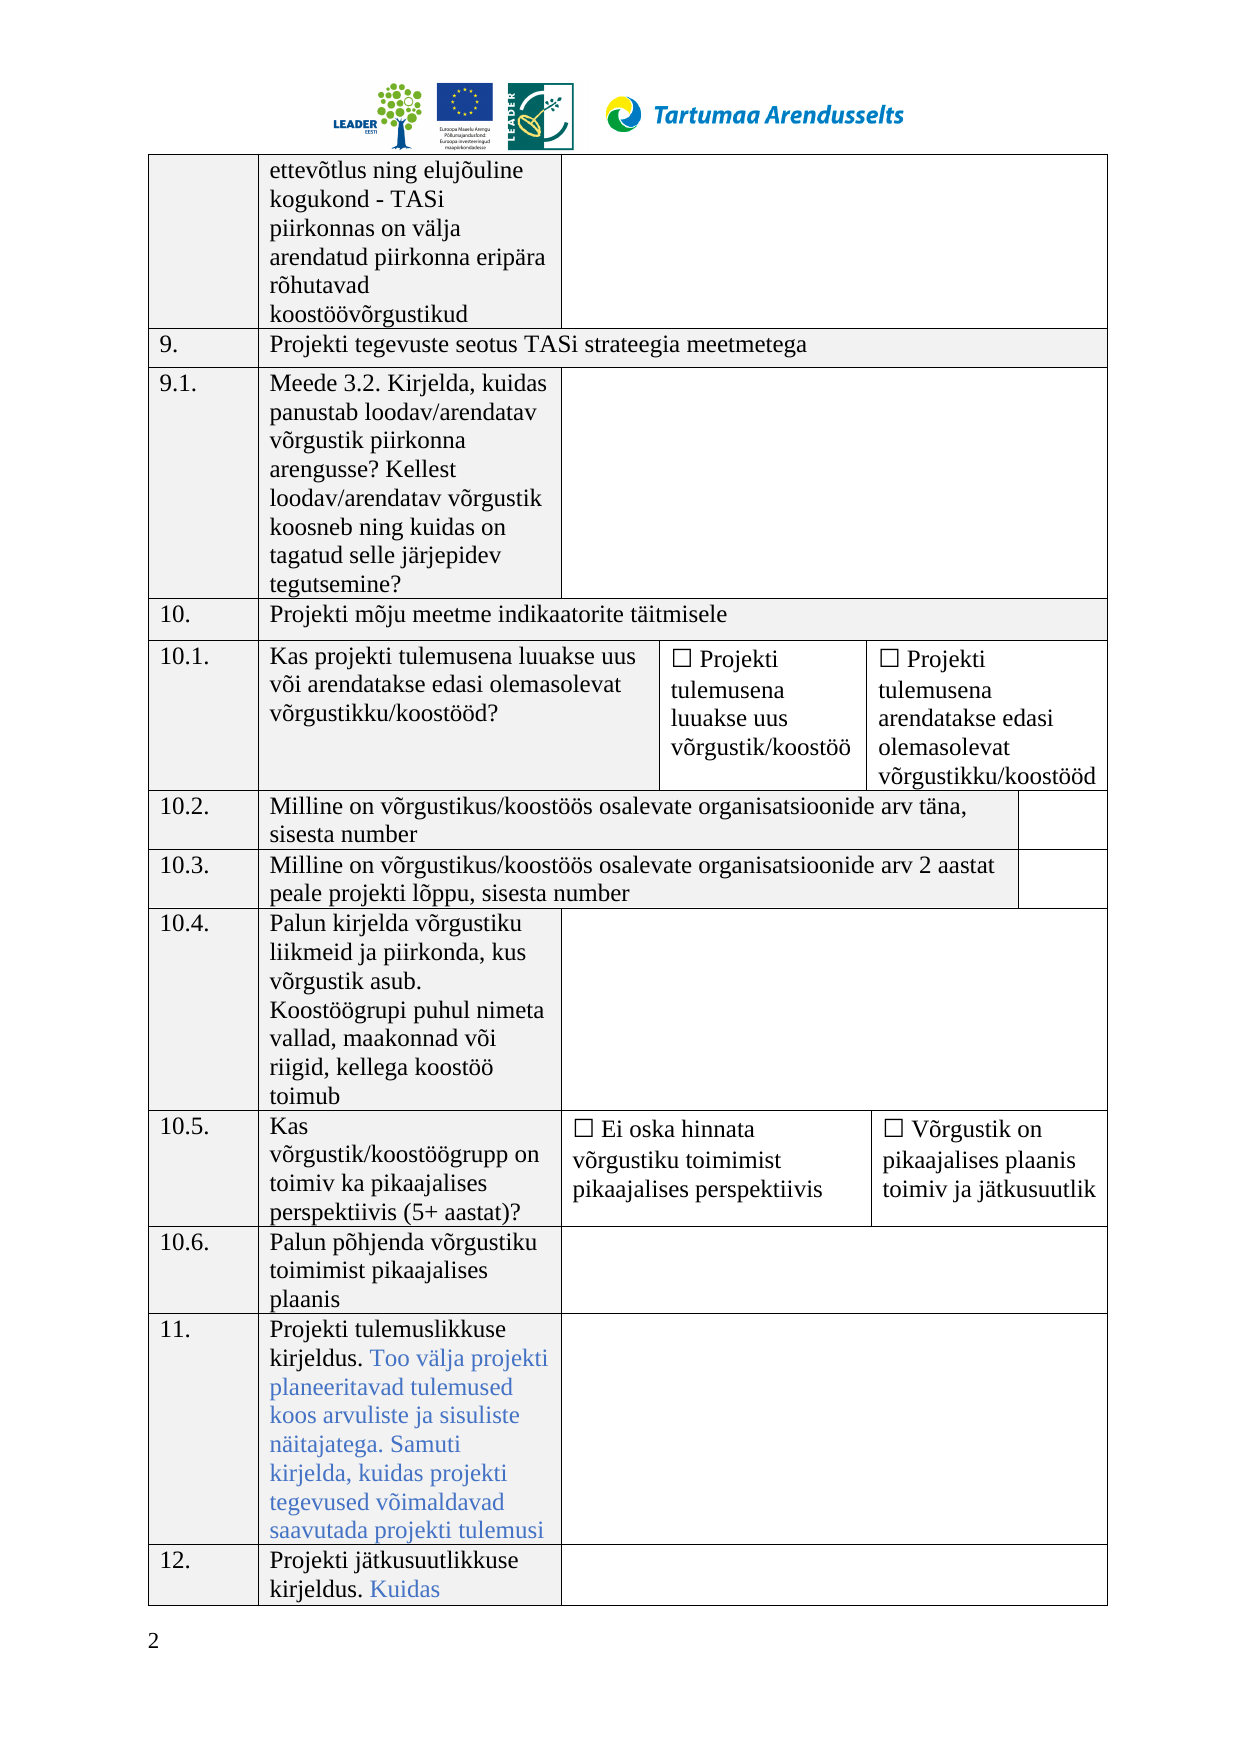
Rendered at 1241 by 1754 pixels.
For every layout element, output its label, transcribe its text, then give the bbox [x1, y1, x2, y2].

table_cell 10. [149, 599, 258, 640]
table_cell 10.3. [149, 850, 258, 907]
table_cell 10.2. [149, 791, 258, 849]
table_cell Projekti tulemusena arendatakse edasi olemasolevat võrgustikku/koostööd [867, 641, 1107, 790]
table_cell Projekti tulemusena luuakse uus võrgustik/koostöö [660, 641, 866, 790]
table_cell [562, 368, 1107, 598]
table_cell [562, 1545, 1107, 1605]
table_cell [562, 909, 1107, 1110]
table_cell 12. [149, 1545, 258, 1605]
table_cell Projekti tegevuste seotus TASi strateegia meetmetega [259, 329, 1107, 367]
table_cell [562, 1314, 1107, 1544]
table_cell Ei oska hinnata võrgustiku toimimist pikaajalises perspektiivis [562, 1111, 871, 1226]
table_cell Projekti tulemuslikkuse kirjeldus. Too välja projekti planeeritavad tulemused koos arvuliste ja sisuliste näitajatega. Samuti kirjelda, kuidas projekti tegevused võimaldavad saavutada projekti tulemusi [259, 1314, 561, 1544]
table_cell 10.1. [149, 641, 258, 790]
table_cell [562, 155, 1107, 328]
table_cell 10.4. [149, 909, 258, 1110]
table_cell Kas võrgustik/koostöögrupp on toimiv ka pikaajalises perspektiivis (5+ aastat)? [259, 1111, 561, 1226]
table_cell Palun kirjelda võrgustiku liikmeid ja piirkonda, kus võrgustik asub. Koostöögrupi puhul nimeta vallad, maakonnad või riigid, kellega koostöö toimub [259, 909, 561, 1110]
table_cell 11. [149, 1314, 258, 1544]
table_cell [1019, 850, 1107, 907]
table_cell 9.1. [149, 368, 258, 598]
table_cell Palun põhjenda võrgustiku toimimist pikaajalises plaanis [259, 1227, 561, 1313]
table_cell Kas projekti tulemusena luuakse uus või arendatakse edasi olemasolevat võrgustikku/koostööd? [259, 641, 659, 790]
picture [319, 73, 921, 154]
table_cell Milline on võrgustikus/koostöös osalevate organisatsioonide arv 2 aastat peale projekti lõppu, sisesta number [259, 850, 1018, 907]
table_cell 9. [149, 329, 258, 367]
table_cell [562, 1227, 1107, 1313]
table_cell Projekti mõju meetme indikaatorite täitmisele [259, 599, 1107, 640]
table_cell Milline on võrgustikus/koostöös osalevate organisatsioonide arv täna, sisesta number [259, 791, 1018, 849]
table_cell [1019, 791, 1107, 849]
table_cell 8. [149, 155, 258, 328]
table_cell 10.6. [149, 1227, 258, 1313]
table_cell Võrgustik on pikaajalises plaanis toimiv ja jätkusuutlik [872, 1111, 1107, 1226]
table_cell 10.5. [149, 1111, 258, 1226]
table_cell Meede 3.2. Kirjelda, kuidas panustab loodav/arendatav võrgustik piirkonna arengusse? Kellest loodav/arendatav võrgustik koosneb ning kuidas on tagatud selle järjepidev tegutsemine? [259, 368, 561, 598]
